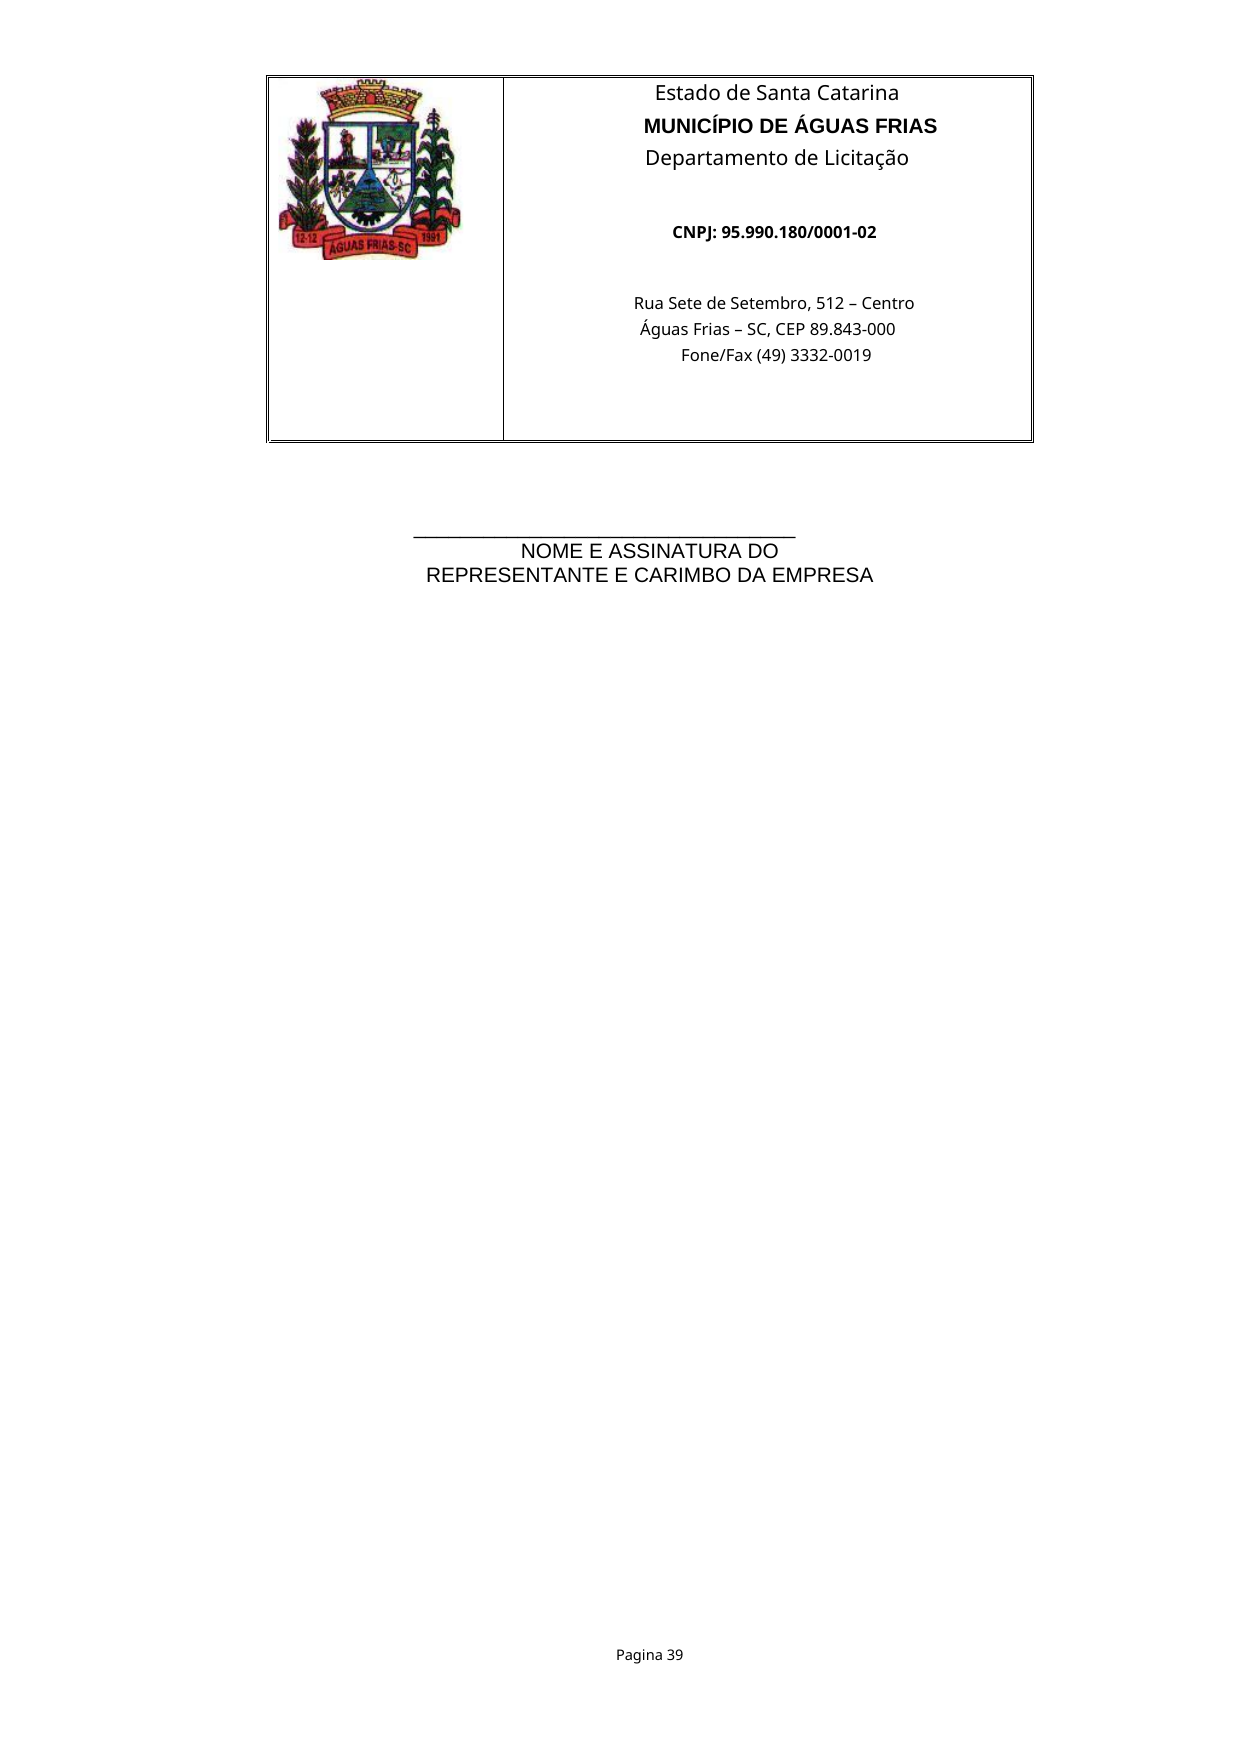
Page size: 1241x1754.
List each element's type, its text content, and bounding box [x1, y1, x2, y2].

text REPRESENTANTE E CARIMBO DA EMPRESA [177, 563, 1122, 587]
text NOME E ASSINATURA DO [177, 539, 1122, 563]
picture [278, 78, 464, 260]
text _________________________________ [177, 515, 1122, 539]
